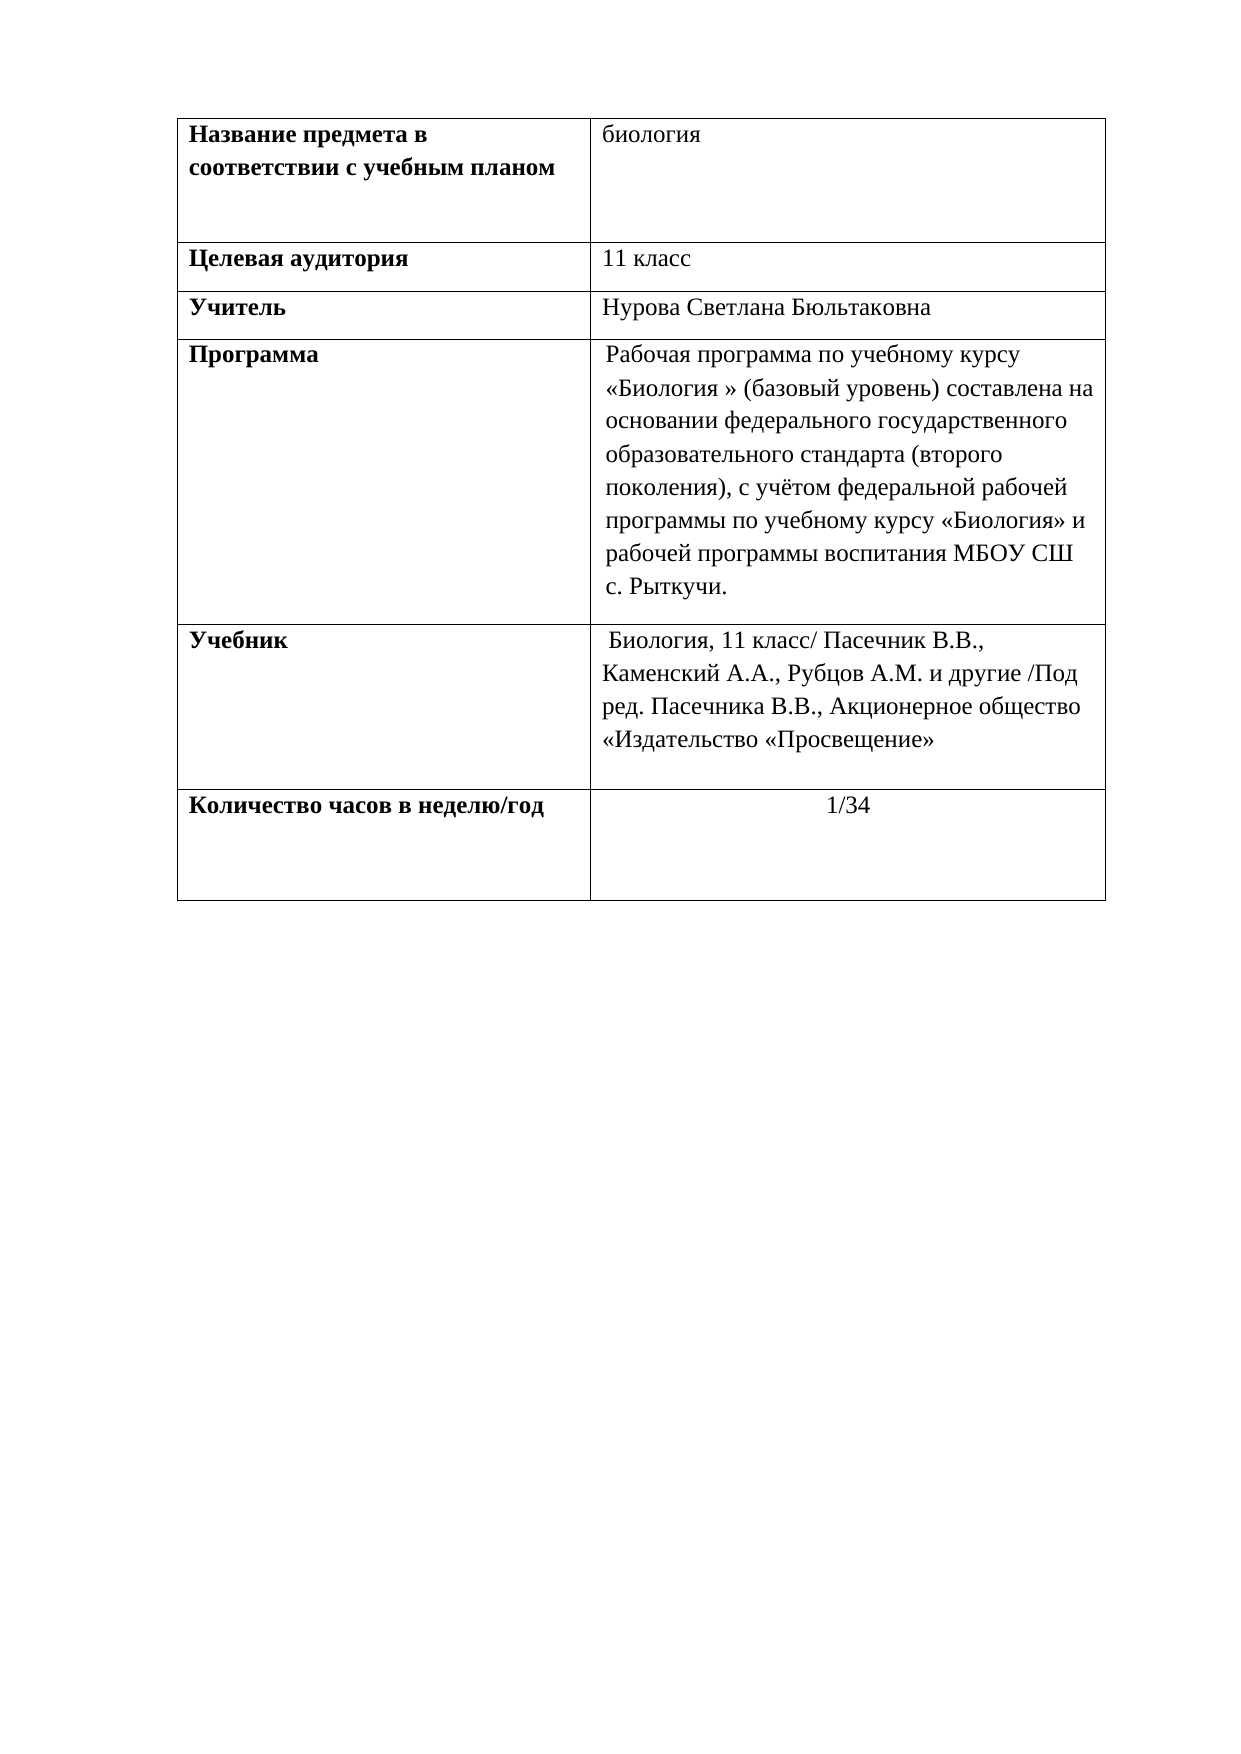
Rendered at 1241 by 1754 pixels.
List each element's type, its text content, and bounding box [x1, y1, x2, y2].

table_cell Учебник [178, 625, 590, 789]
table_cell Количество часов в неделю/год [178, 790, 590, 899]
table_cell Нурова Светлана Бюльтаковна [591, 292, 1105, 338]
table_cell Программа [178, 340, 590, 624]
table_cell Биология, 11 класс/ Пасечник В.В., Каменский А.А., Рубцов A.M. и другие /Под ред. Пасечника В.В., Акционерное общество «Издательство «Просвещение»‌​ ​ [591, 625, 1105, 789]
table_header Название предмета в соответствии с учебным планом [178, 119, 590, 242]
table_cell 1/34 [591, 790, 1105, 899]
table_cell Целевая аудитория [178, 243, 590, 291]
table_cell Учитель [178, 292, 590, 338]
table_cell 11 класс [591, 243, 1105, 291]
table_cell Рабочая программа по учебному курсу «Биология » (базовый уровень) составлена на основании федерального государственного образовательного стандарта (второго поколения), с учётом федеральной рабочей программы по учебному курсу «Биология» и рабочей программы воспитания МБОУ СШ с. Рыткучи. [591, 340, 1105, 624]
table_header биология [591, 119, 1105, 242]
